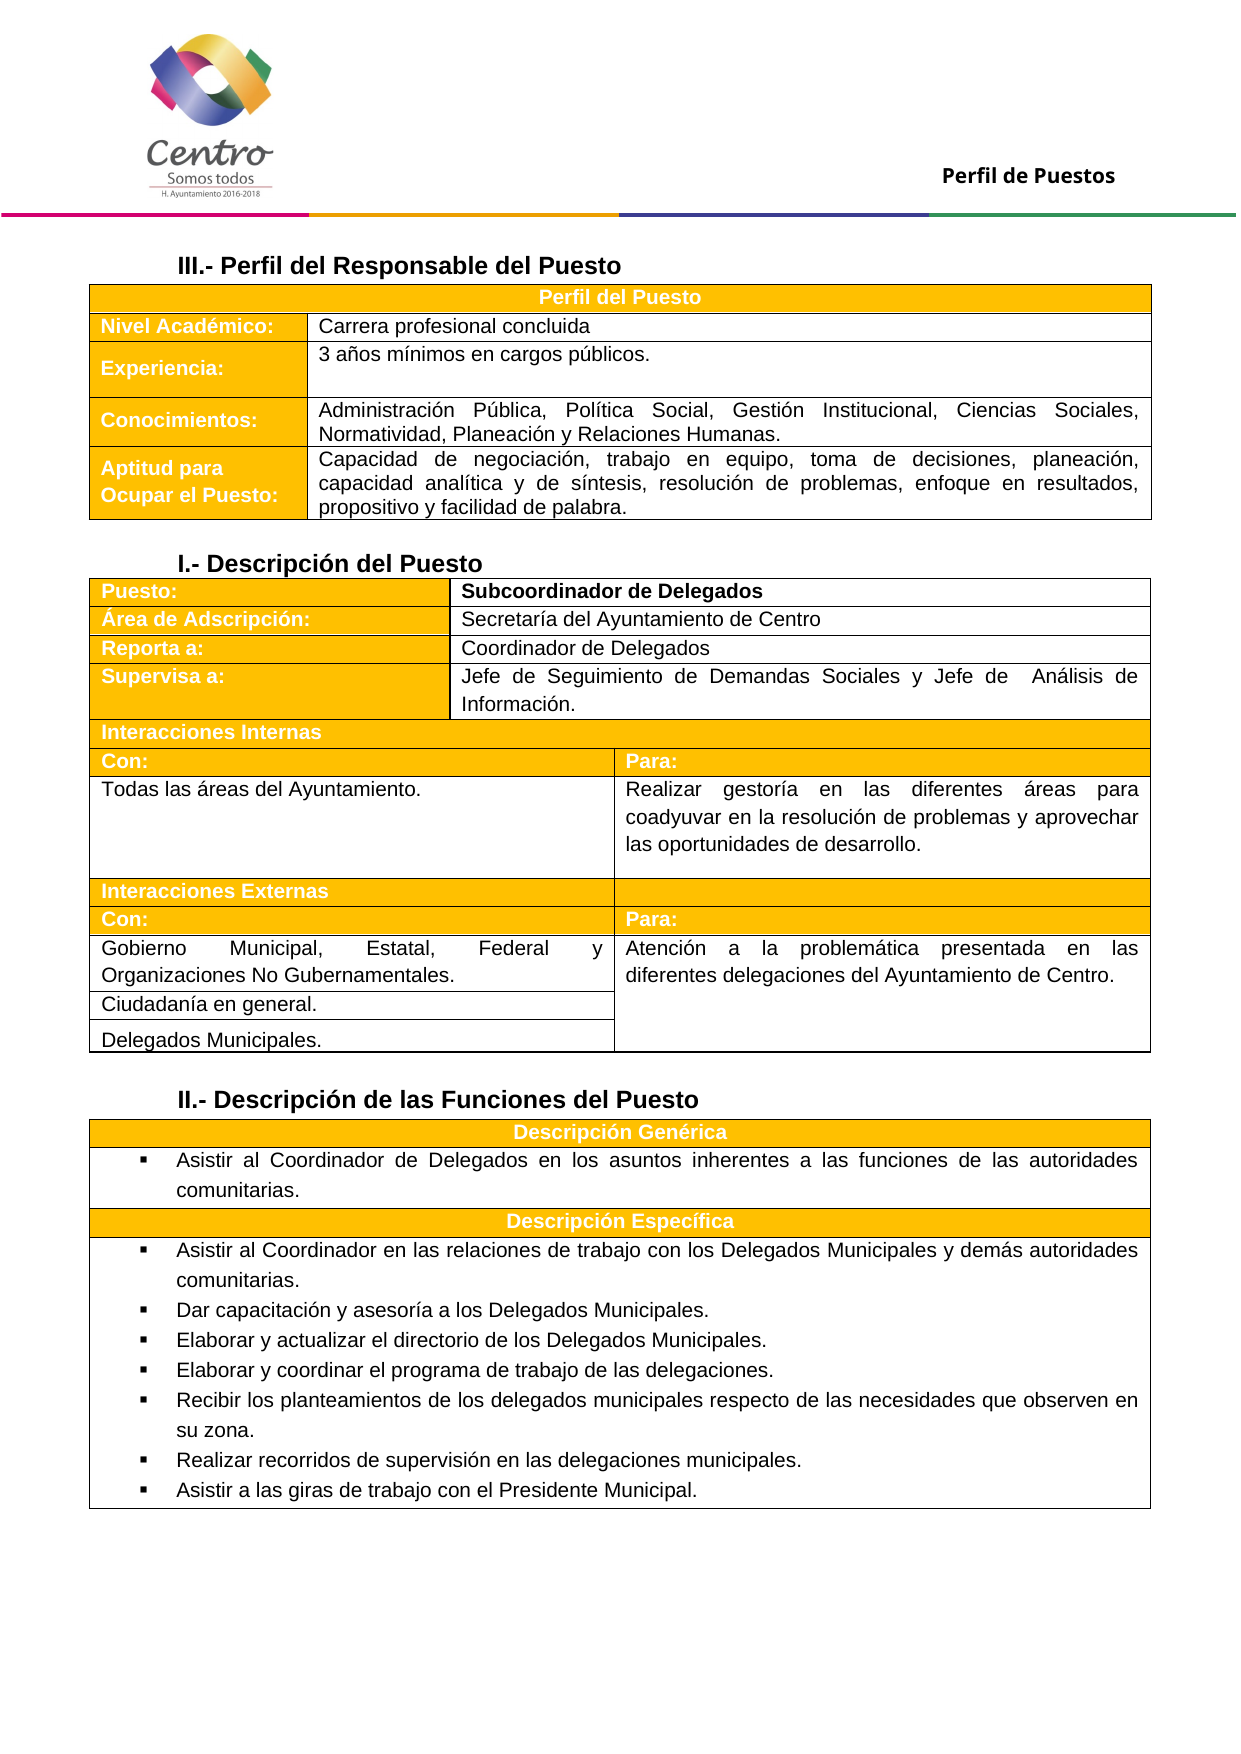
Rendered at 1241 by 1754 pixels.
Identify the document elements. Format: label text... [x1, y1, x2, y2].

table_cell Con: [90, 907, 614, 934]
table_cell Atención a la problemática presentada en las diferentes delegaciones del Ayuntamiento de Centro. [615, 936, 1150, 1051]
table_cell Capacidad de negociación, trabajo en equipo, toma de decisiones, planeación, capacidad analítica y de síntesis, resolución de problemas, enfoque en resultados, propositivo y facilidad de palabra. [308, 447, 1151, 519]
table_cell Coordinador de Delegados [451, 636, 1150, 663]
table_cell Jefe de Seguimiento de Demandas Sociales y Jefe de Análisis de Información. [451, 664, 1150, 719]
table_cell 3 años mínimos en cargos públicos. [308, 342, 1151, 397]
table_cell Administración Pública, Política Social, Gestión Institucional, Ciencias Sociales, Normatividad, Planeación y Relaciones Humanas. [308, 398, 1151, 446]
table_cell Asistir al Coordinador de Delegados en los asuntos inherentes a las funciones de las autoridades comunitarias. [90, 1148, 1150, 1208]
table_cell Para: [615, 749, 1150, 776]
table_cell Experiencia: [90, 342, 307, 397]
text II.- Descripción de las Funciones del Puesto [177, 1086, 1063, 1114]
table_header Puesto: [90, 579, 449, 606]
table_cell Reporta a: [90, 636, 449, 663]
table_cell Área de Adscripción: [90, 607, 449, 634]
text I.- Descripción del Puesto [177, 549, 1063, 577]
table_cell Nivel Académico: [90, 314, 307, 341]
table_cell Secretaría del Ayuntamiento de Centro [451, 607, 1150, 634]
table_cell Conocimientos: [90, 398, 307, 446]
text III.- Perfil del Responsable del Puesto [177, 217, 1063, 280]
table_cell Aptitud para Ocupar el Puesto: [90, 447, 307, 519]
table_cell Carrera profesional concluida [308, 314, 1151, 341]
picture [147, 34, 274, 198]
table_header Perfil del Puesto [90, 285, 1151, 312]
table_header Descripción Genérica [90, 1120, 1150, 1147]
table_cell [615, 879, 1150, 906]
table_cell Delegados Municipales. [90, 1020, 614, 1051]
table_cell Asistir al Coordinador en las relaciones de trabajo con los Delegados Municipales y demás autoridades comunitarias. Dar capacitación y asesoría a los Delegados Municipales. Elaborar y actualizar el directorio de los Delegados Municipales. Elaborar y coordinar el programa de trabajo de las delegaciones. Recibir los planteamientos de los delegados municipales respecto de las necesidades que observen en su zona. Realizar recorridos de supervisión en las delegaciones municipales. Asistir a las giras de trabajo con el Presidente Municipal. [90, 1238, 1150, 1507]
table_cell Supervisa a: [90, 664, 449, 719]
table_cell Para: [615, 907, 1150, 934]
table_header Subcoordinador de Delegados [451, 579, 1150, 606]
table_cell Todas las áreas del Ayuntamiento. [90, 777, 614, 877]
table_cell Realizar gestoría en las diferentes áreas para coadyuvar en la resolución de problemas y aprovechar las oportunidades de desarrollo. [615, 777, 1150, 877]
picture [0, 213, 1236, 217]
table_cell Interacciones Externas [90, 879, 614, 906]
table_cell Con: [90, 749, 614, 776]
table_cell Interacciones Internas [90, 720, 1150, 748]
table_cell Ciudadanía en general. [90, 992, 614, 1019]
table_cell Descripción Específica [90, 1209, 1150, 1237]
table_cell Gobierno Municipal, Estatal, Federal y Organizaciones No Gubernamentales. [90, 936, 614, 991]
